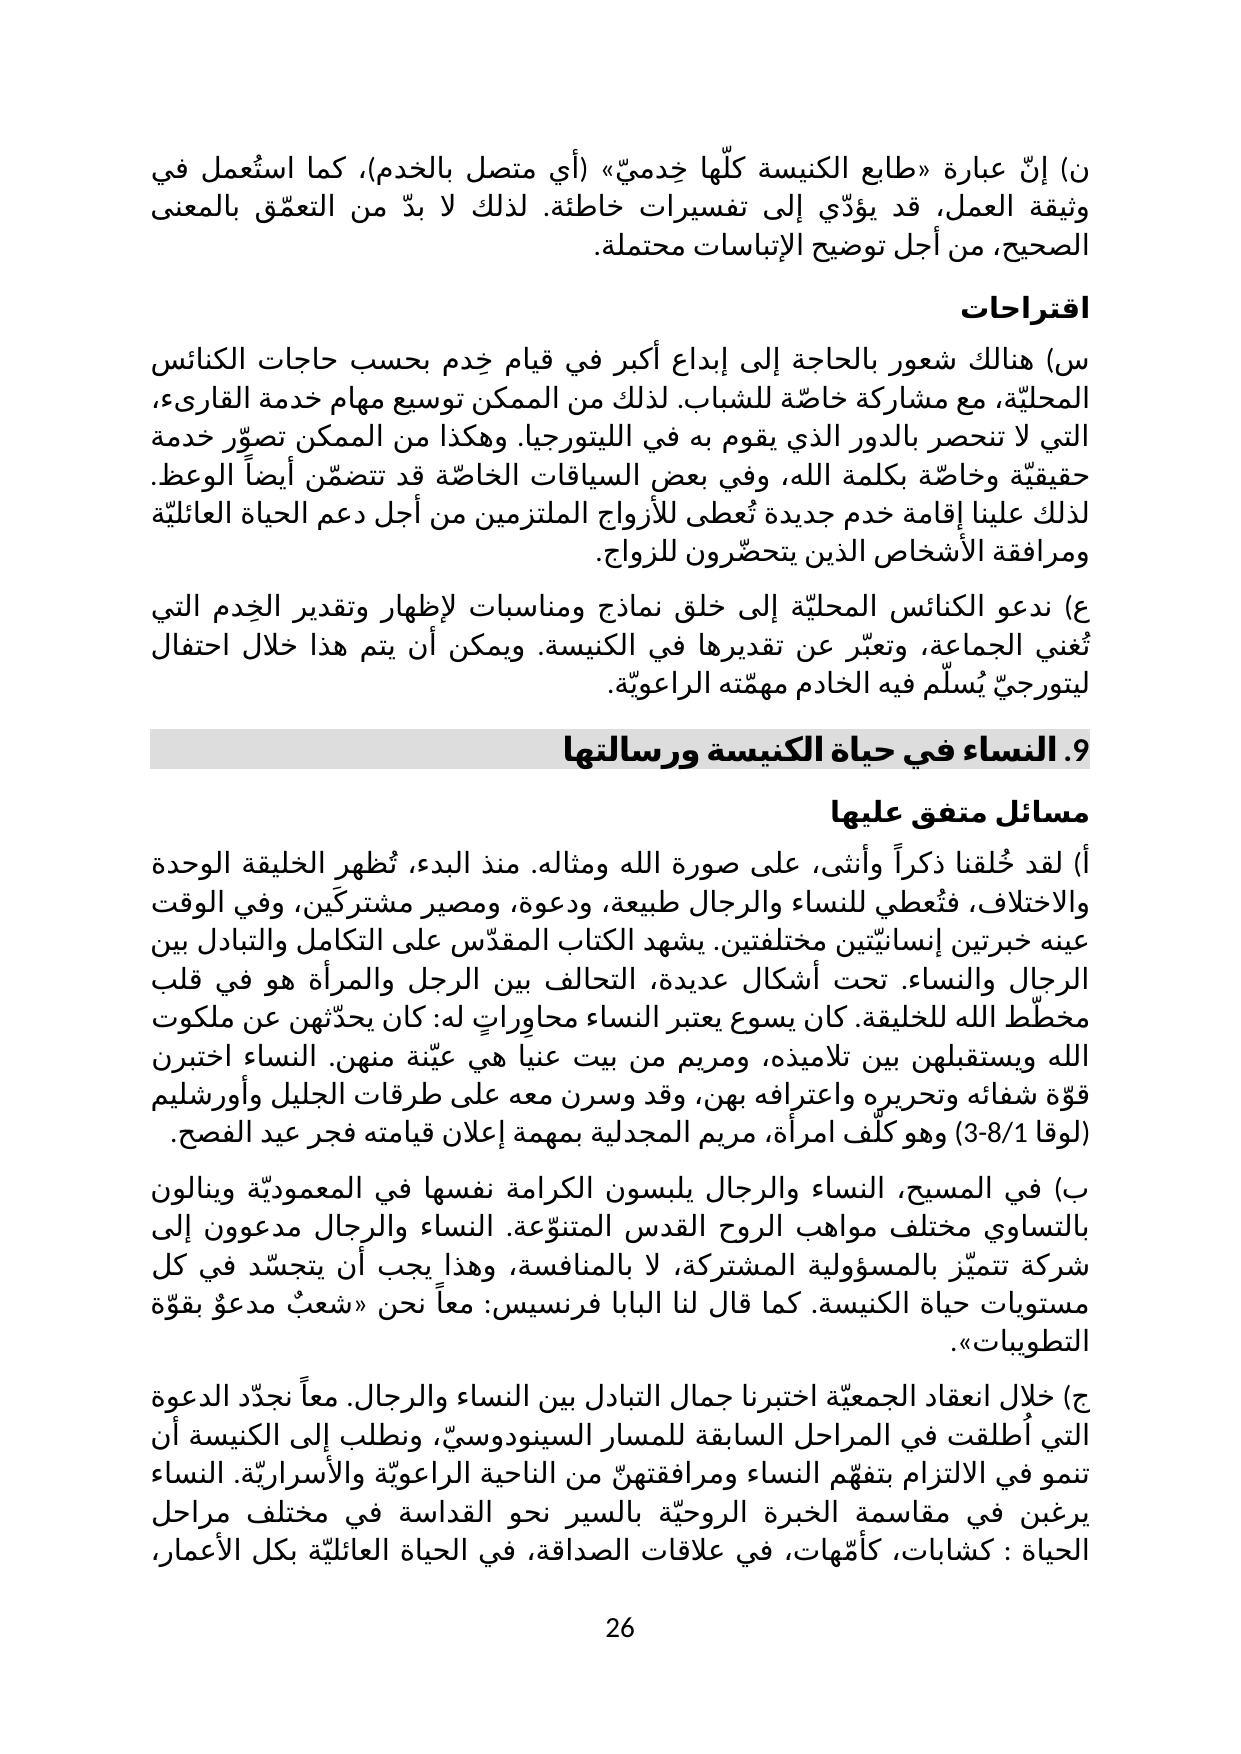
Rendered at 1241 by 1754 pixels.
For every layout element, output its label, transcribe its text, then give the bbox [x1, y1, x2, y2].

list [150, 1378, 1090, 1568]
list أ) لقد خُلقنا ذكراً وأنثى، على صورة الله ومثاله. منذ البدء، تُظهر الخليقة الوحدة والاختلاف، فتُعطي للنساء والرجال طبيعة، ودعوة، ومصير مشتركَين، وفي الوقت عينه خبرتين إنسانيّتين مختلفتين. يشهد الكتاب المقدّس على التكامل والتبادل بين الرجال والنساء. تحت أشكال عديدة، التحالف بين الرجل والمرأة هو في قلب مخطّط الله للخليقة. كان يسوع يعتبر النساء محاوِراتٍ له: كان يحدّثهن عن ملكوت الله ويستقبلهن بين تلاميذه، ومريم من بيت عنيا هي عيّنة منهن. النساء اختبرن قوّة شفائه وتحريره واعترافه بهن، وقد وسرن معه على طرقات الجليل وأورشليم (لوقا 8/1-3) وهو كلّف امرأة، مريم المجدلية بمهمة إعلان قيامته فجر عيد الفصح. [150, 846, 1090, 1150]
list س) هنالك شعور بالحاجة إلى إبداع أكبر في قيام خِدم بحسب حاجات الكنائس المحليّة، مع مشاركة خاصّة للشباب. لذلك من الممكن توسيع مهام خدمة القارىء، التي لا تنحصر بالدور الذي يقوم به في الليتورجيا. وهكذا من الممكن تصوّر خدمة حقيقيّة وخاصّة بكلمة الله، وفي بعض السياقات الخاصّة قد تتضمّن أيضاً الوعظ. لذلك علينا إقامة خدم جديدة تُعطى للأزواج الملتزمين من أجل دعم الحياة العائليّة ومرافقة الأشخاص الذين يتحضّرون للزواج. [150, 341, 1090, 569]
list ع) ندعو الكنائس المحليّة إلى خلق نماذج ومناسبات لإظهار وتقدير الخِدم التي تُغني الجماعة، وتعبّر عن تقديرها في الكنيسة. ويمكن أن يتم هذا خلال احتفال ليتورجيّ يُسلّم فيه الخادم مهمّته الراعويّة. [150, 588, 1090, 701]
subtitle اقتراحات [150, 290, 1090, 326]
subtitle 9. النساء في حياة الكنيسة ورسالتها [150, 729, 1090, 769]
list ب) في المسيح، النساء والرجال يلبسون الكرامة نفسها في المعموديّة وينالون بالتساوي مختلف مواهب الروح القدس المتنوّعة. النساء والرجال مدعوون إلى شركة تتميّز بالمسؤولية المشتركة، لا بالمنافسة، وهذا يجب أن يتجسّد في كل مستويات حياة الكنيسة. كما قال لنا البابا فرنسيس: معاً نحن «شعبٌ مدعوٌ بقوّة التطويبات». [150, 1170, 1090, 1359]
subtitle مسائل متفق عليها [150, 794, 1090, 830]
list ن) إنّ عبارة «طابع الكنيسة كلّها خِدميّ» (أي متصل بالخدم)، كما استُعمل في وثيقة العمل، قد يؤدّي إلى تفسيرات خاطئة. لذلك لا بدّ من التعمّق بالمعنى الصحيح، من أجل توضيح الإتباسات محتملة. [150, 150, 1090, 262]
